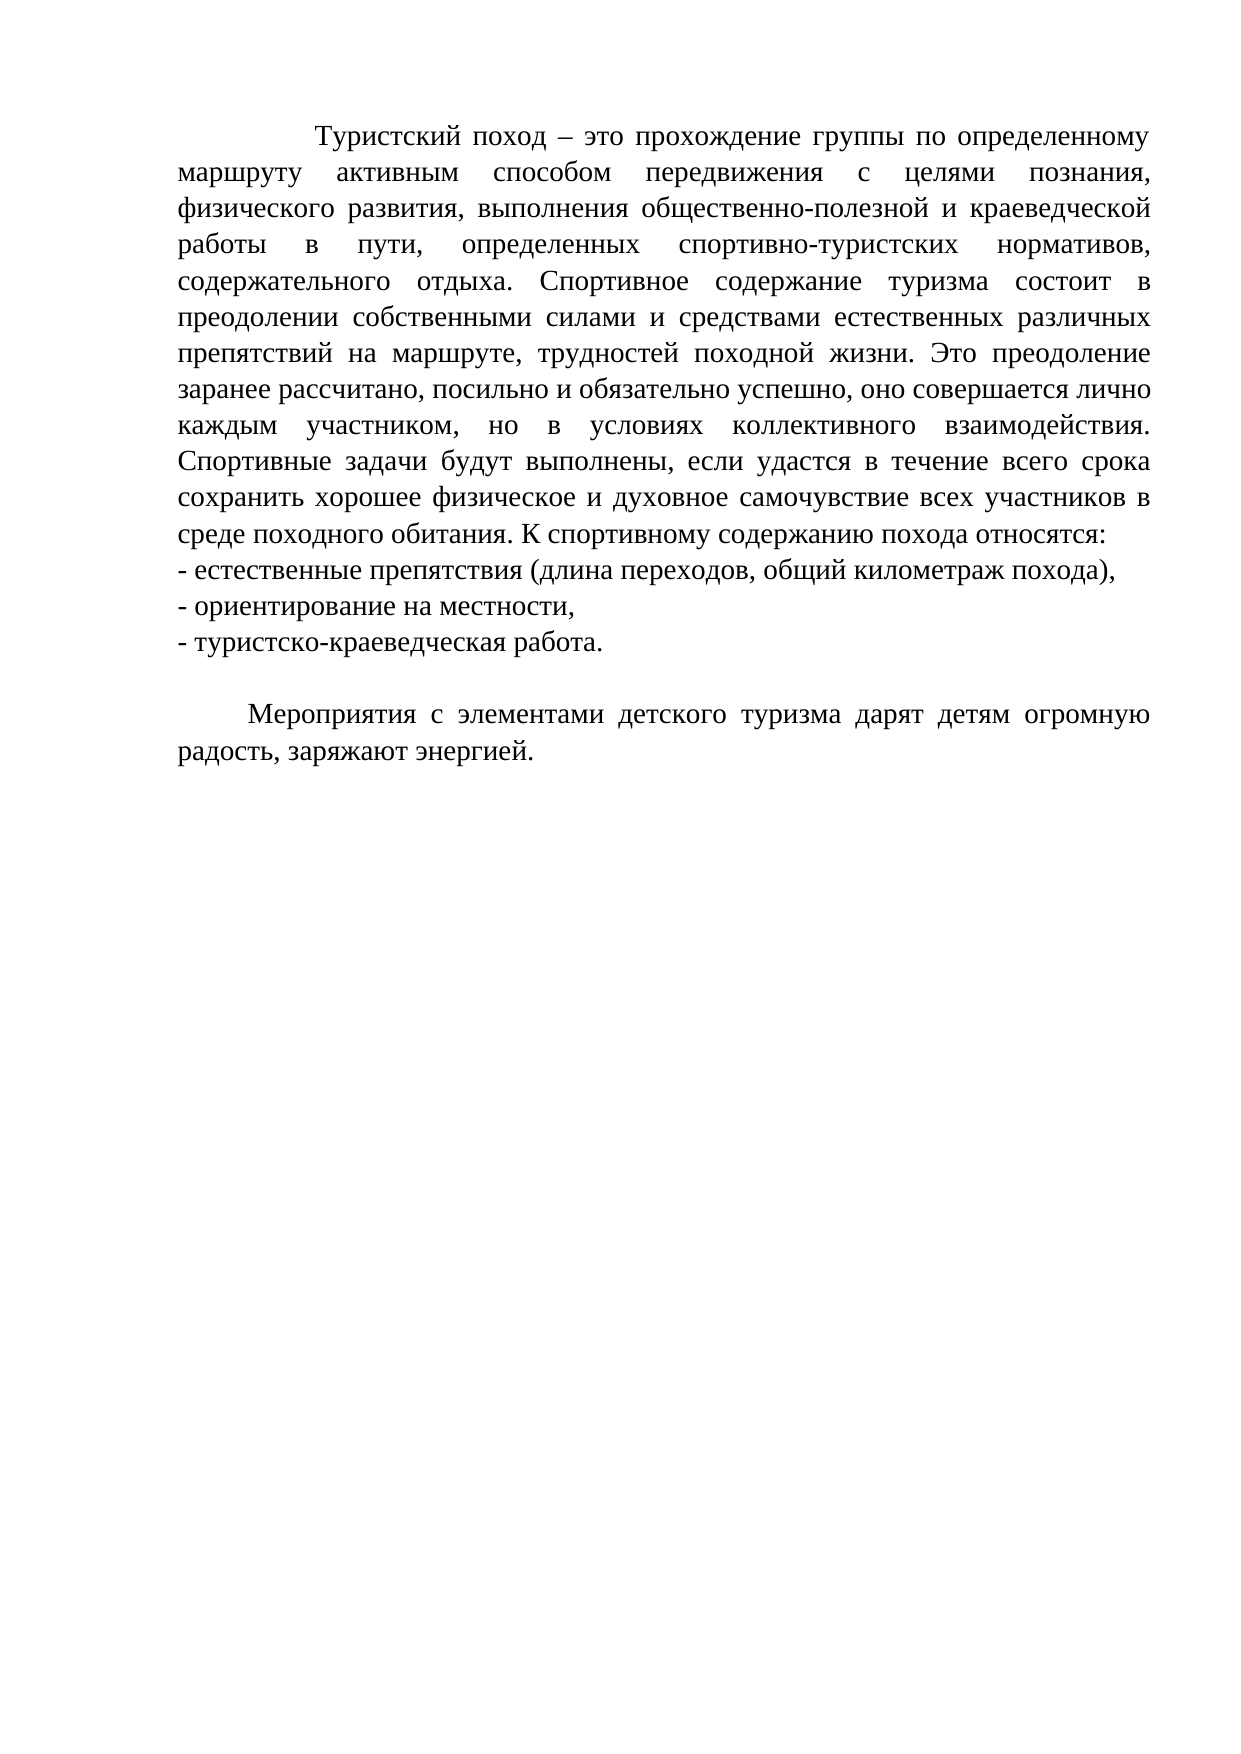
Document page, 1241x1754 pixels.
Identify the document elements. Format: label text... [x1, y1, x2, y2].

text - естественные препятствия (длина переходов, общий километраж похода), [177, 552, 1152, 585]
text Мероприятия с элементами детского туризма дарят детям огромную радость, заряжают энергией. [177, 696, 1152, 766]
text - туристско-краеведческая работа. [177, 624, 1152, 658]
text - ориентирование на местности, [177, 588, 1152, 622]
text Туристский поход – это прохождение группы по определенному маршруту активным способом передвижения с целями познания, физического развития, выполнения общественно-полезной и краеведческой работы в пути, определенных спортивно-туристских нормативов, содержательного отдыха. Спортивное содержание туризма состоит в преодолении собственными силами и средствами естественных различных препятствий на маршруте, трудностей походной жизни. Это преодоление заранее рассчитано, посильно и обязательно успешно, оно совершается лично каждым участником, но в условиях коллективного взаимодействия. Спортивные задачи будут выполнены, если удастся в течение всего срока сохранить хорошее физическое и духовное самочувствие всех участников в среде походного обитания. К спортивному содержанию похода относятся: [177, 118, 1152, 549]
